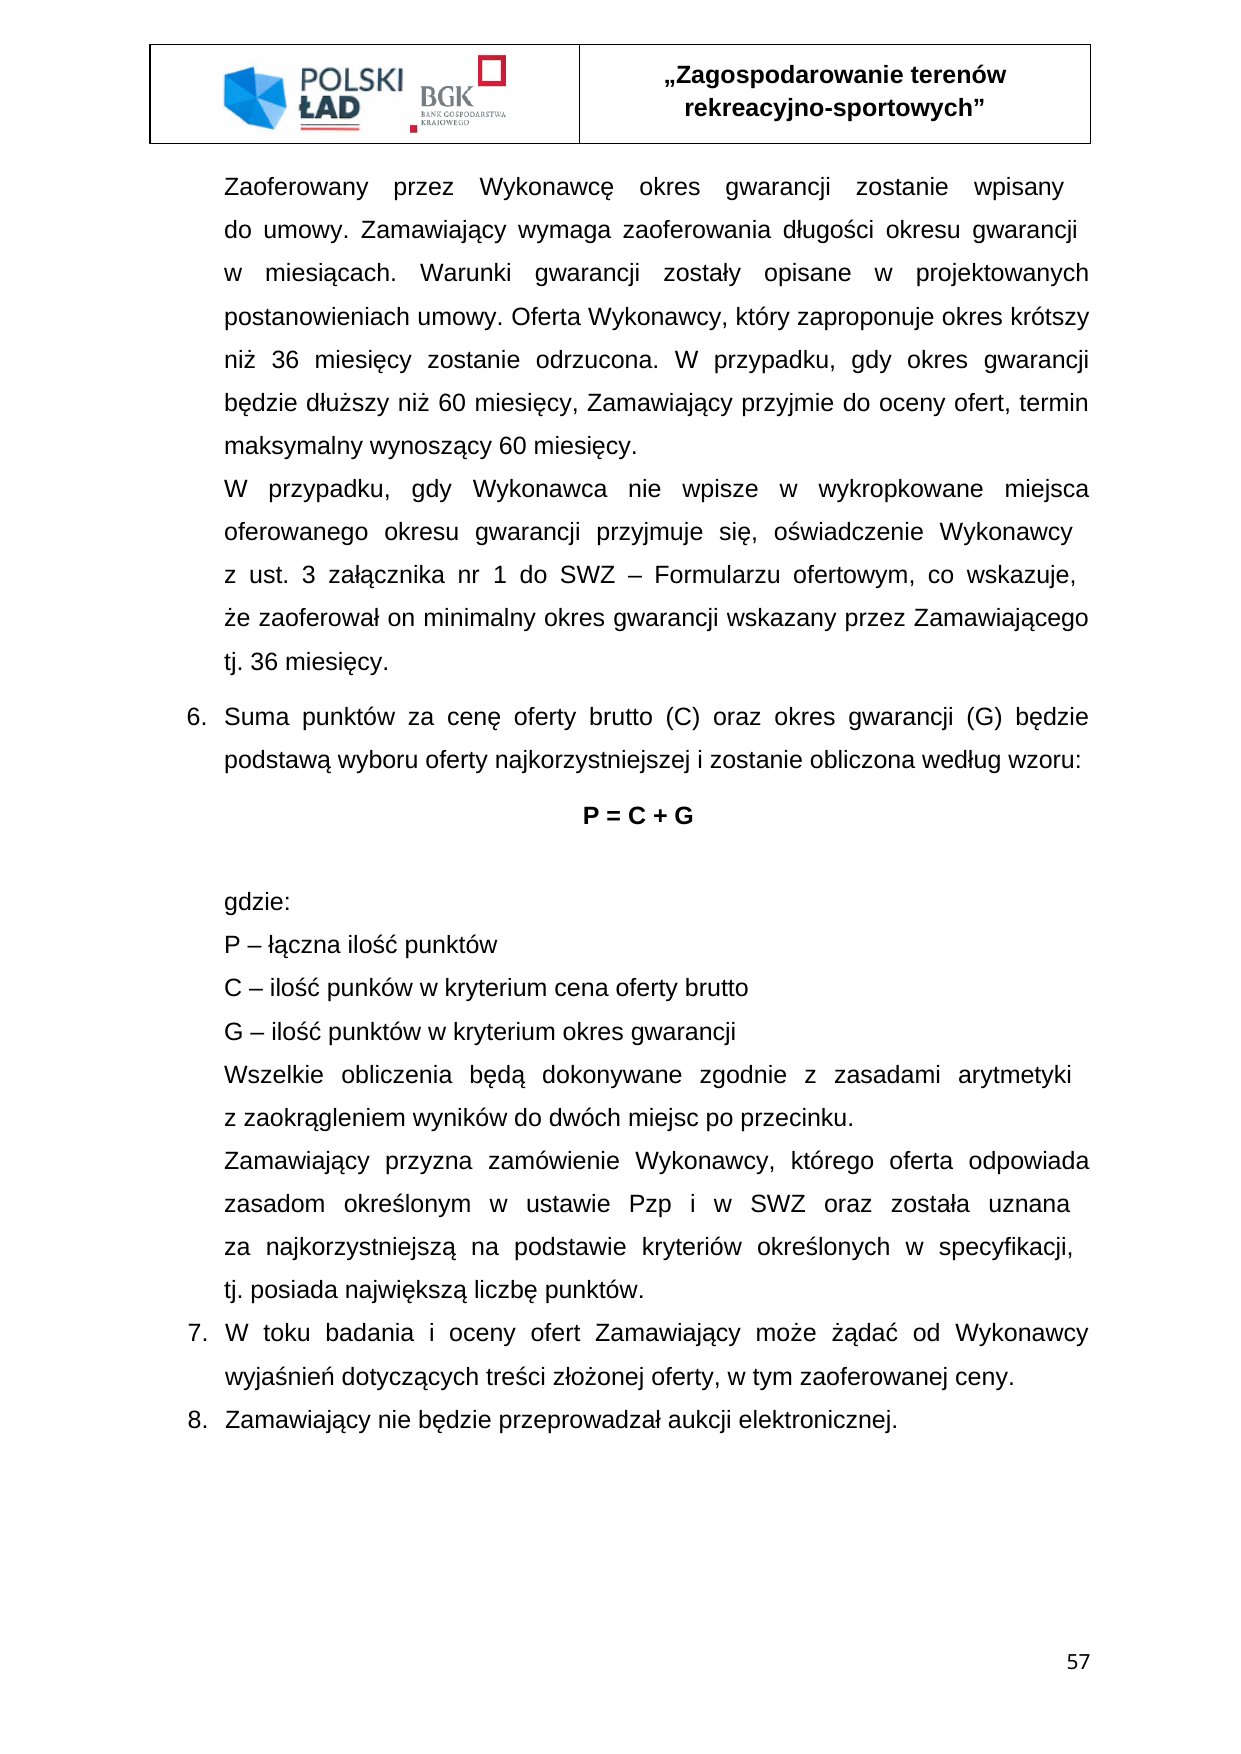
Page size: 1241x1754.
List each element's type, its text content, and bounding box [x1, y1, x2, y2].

list Zaoferowany przez Wykonawcę okres gwarancji zostanie wpisany do umowy. Zamawiający wymaga zaoferowania długości okresu gwarancji w miesiącach. Warunki gwarancji zostały opisane w projektowanych postanowieniach umowy. Oferta Wykonawcy, który zaproponuje okres krótszy niż 36 miesięcy zostanie odrzucona. W przypadku, gdy okres gwarancji będzie dłuższy niż 60 miesięcy, Zamawiający przyjmie do oceny ofert, termin maksymalny wynoszący 60 miesięcy. [224, 172, 1090, 460]
text P = C + G [186, 801, 1090, 830]
text Zamawiający przyzna zamówienie Wykonawcy, którego oferta odpowiada zasadom określonym w ustawie Pzp i w SWZ oraz została uznana za najkorzystniejszą na podstawie kryteriów określonych w specyfikacji, tj. posiada największą liczbę punktów. [224, 1146, 1090, 1304]
text Wszelkie obliczenia będą dokonywane zgodnie z zasadami arytmetyki z zaokrągleniem wyników do dwóch miejsc po przecinku. [224, 1060, 1090, 1132]
text C – ilość punków w kryterium cena oferty brutto [224, 973, 1090, 1002]
text G – ilość punktów w kryterium okres gwarancji [224, 1017, 1090, 1045]
list W przypadku, gdy Wykonawca nie wpisze w wykropkowane miejsca oferowanego okresu gwarancji przyjmuje się, oświadczenie Wykonawcy z ust. 3 załącznika nr 1 do SWZ – Formularzu ofertowym, co wskazuje, że zaoferował on minimalny okres gwarancji wskazany przez Zamawiającego tj. 36 miesięcy. [224, 474, 1090, 675]
text gdzie: [224, 887, 1090, 916]
list W toku badania i oceny ofert Zamawiający może żądać od Wykonawcy wyjaśnień dotyczących treści złożonej oferty, w tym zaoferowanej ceny. [187, 1318, 1090, 1390]
list Suma punktów za cenę oferty brutto (C) oraz okres gwarancji (G) będzie podstawą wyboru oferty najkorzystniejszej i zostanie obliczona według wzoru: [186, 702, 1090, 774]
text P – łączna ilość punktów [224, 930, 1090, 959]
picture [218, 51, 512, 136]
list Zamawiający nie będzie przeprowadzał aukcji elektronicznej. [187, 1405, 1090, 1433]
